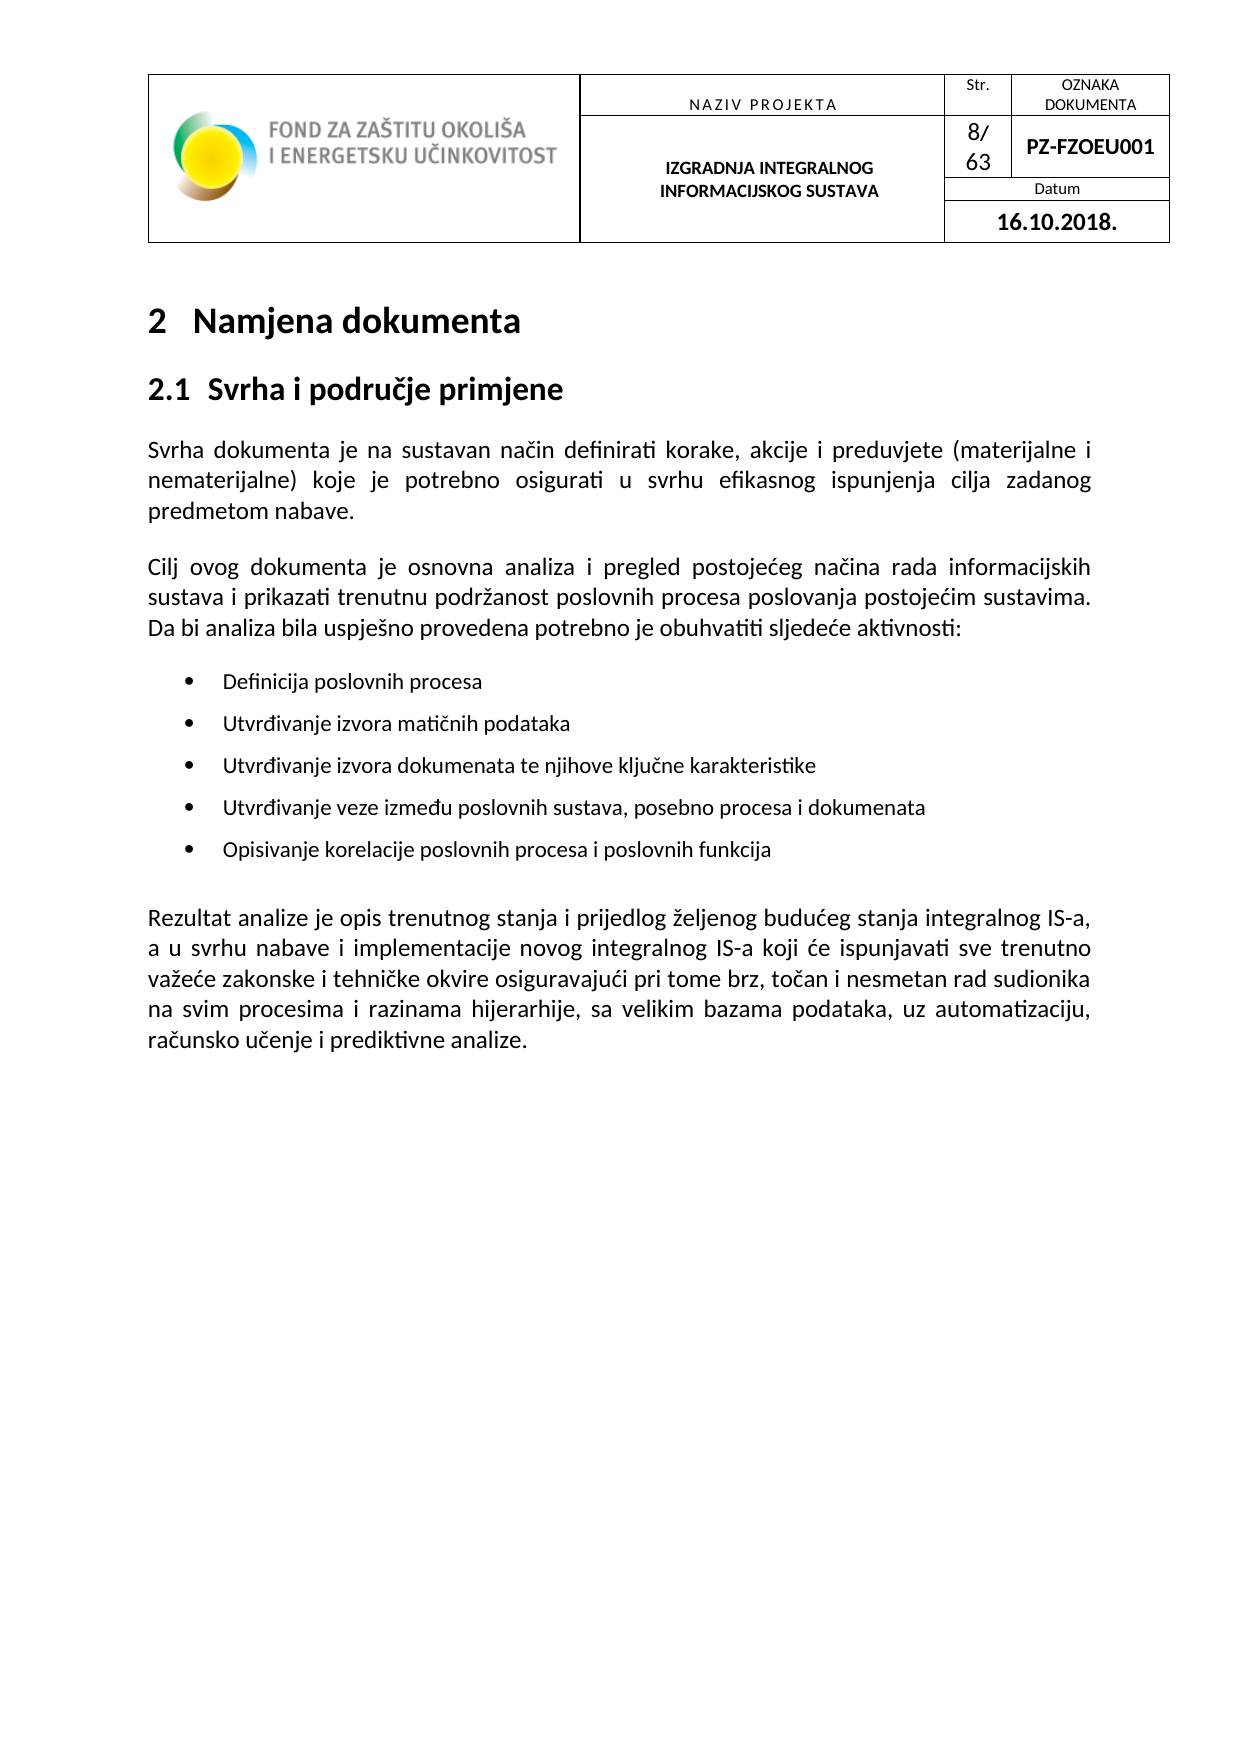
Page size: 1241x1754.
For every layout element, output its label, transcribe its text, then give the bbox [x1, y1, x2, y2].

list Utvrđivanje izvora dokumenata te njihove ključne karakteristike [185, 751, 1092, 779]
picture [159, 107, 569, 209]
text Cilj ovog dokumenta je osnovna analiza i pregled postojećeg načina rada informacijskih sustava i prikazati trenutnu podržanost poslovnih procesa poslovanja postojećim sustavima. Da bi analiza bila uspješno provedena potrebno je obuhvatiti sljedeće aktivnosti: [148, 551, 1092, 642]
list Utvrđivanje izvora matičnih podataka [185, 709, 1092, 737]
text Svrha dokumenta je na sustavan način definirati korake, akcije i preduvjete (materijalne i nematerijalne) koje je potrebno osigurati u svrhu efikasnog ispunjenja cilja zadanog predmetom nabave. [148, 434, 1092, 526]
text Rezultat analize je opis trenutnog stanja i prijedlog željenog budućeg stanja integralnog IS-a, a u svrhu nabave i implementacije novog integralnog IS-a koji će ispunjavati sve trenutno važeće zakonske i tehničke okvire osiguravajući pri tome brz, točan i nesmetan rad sudionika na svim procesima i razinama hijerarhije, sa velikim bazama podataka, uz automatizaciju, računsko učenje i prediktivne analize. [148, 902, 1092, 1055]
subtitle Namjena dokumenta [148, 297, 1092, 343]
subtitle Svrha i područje primjene [148, 368, 1092, 409]
list Definicija poslovnih procesa [185, 667, 1092, 695]
list Opisivanje korelacije poslovnih procesa i poslovnih funkcija [185, 835, 1092, 863]
list Utvrđivanje veze između poslovnih sustava, posebno procesa i dokumenata [185, 793, 1092, 821]
